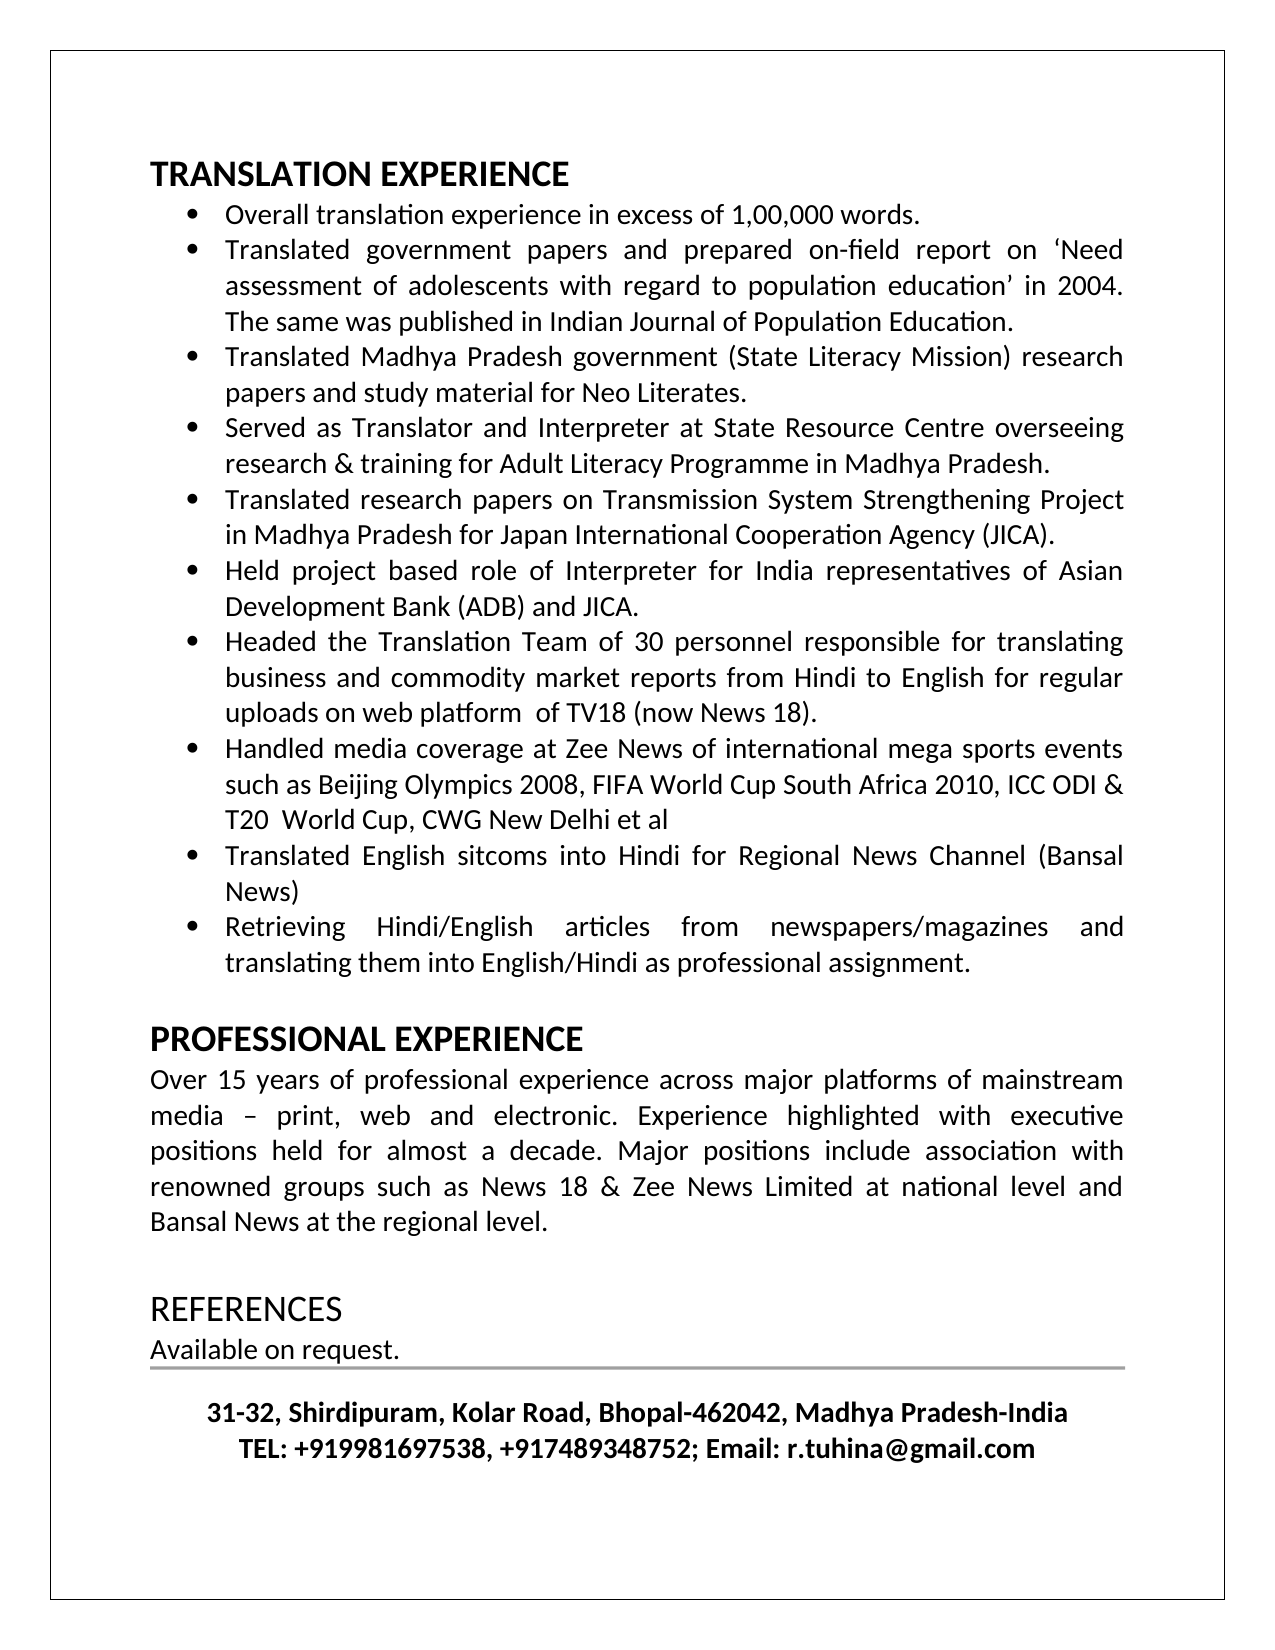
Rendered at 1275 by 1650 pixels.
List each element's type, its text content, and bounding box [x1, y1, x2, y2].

text Over 15 years of professional experience across major platforms of mainstream media – print, web and electronic. Experience highlighted with executive positions held for almost a decade. Major positions include association with renowned groups such as News 18 & Zee News Limited at national level and Bansal News at the regional level. [150, 1061, 1125, 1239]
list Translated government papers and prepared on-field report on ‘Need assessment of adolescents with regard to population education’ in 2004. The same was published in Indian Journal of Population Education. [187, 231, 1125, 338]
list Retrieving Hindi/English articles from newspapers/magazines and translating them into English/Hindi as professional assignment. [187, 908, 1125, 979]
list Held project based role of Interpreter for India representatives of Asian Development Bank (ADB) and JICA. [187, 552, 1125, 623]
text REFERENCES [150, 1285, 1125, 1331]
list Translated research papers on Transmission System Strengthening Project in Madhya Pradesh for Japan International Cooperation Agency (JICA). [187, 481, 1125, 552]
text TRANSLATION EXPERIENCE [150, 150, 1125, 196]
list Translated Madhya Pradesh government (State Literacy Mission) research papers and study material for Neo Literates. [187, 338, 1125, 409]
list Overall translation experience in excess of 1,00,000 words. [187, 196, 1125, 231]
list Served as Translator and Interpreter at State Resource Centre overseeing research & training for Adult Literacy Programme in Madhya Pradesh. [187, 409, 1125, 481]
list Handled media coverage at Zee News of international mega sports events such as Beijing Olympics 2008, FIFA World Cup South Africa 2010, ICC ODI & T20 World Cup, CWG New Delhi et al [187, 730, 1125, 837]
text PROFESSIONAL EXPERIENCE [150, 1015, 1125, 1061]
list Translated English sitcoms into Hindi for Regional News Channel (Bansal News) [187, 837, 1125, 908]
text 31-32, Shirdipuram, Kolar Road, Bhopal-462042, Madhya Pradesh-India [150, 1394, 1125, 1430]
list Headed the Translation Team of 30 personnel responsible for translating business and commodity market reports from Hindi to English for regular uploads on web platform of TV18 (now News 18). [187, 623, 1125, 730]
text Available on request. [150, 1331, 1125, 1366]
text TEL: +919981697538, +917489348752; Email: r.tuhina@gmail.com [150, 1430, 1125, 1466]
